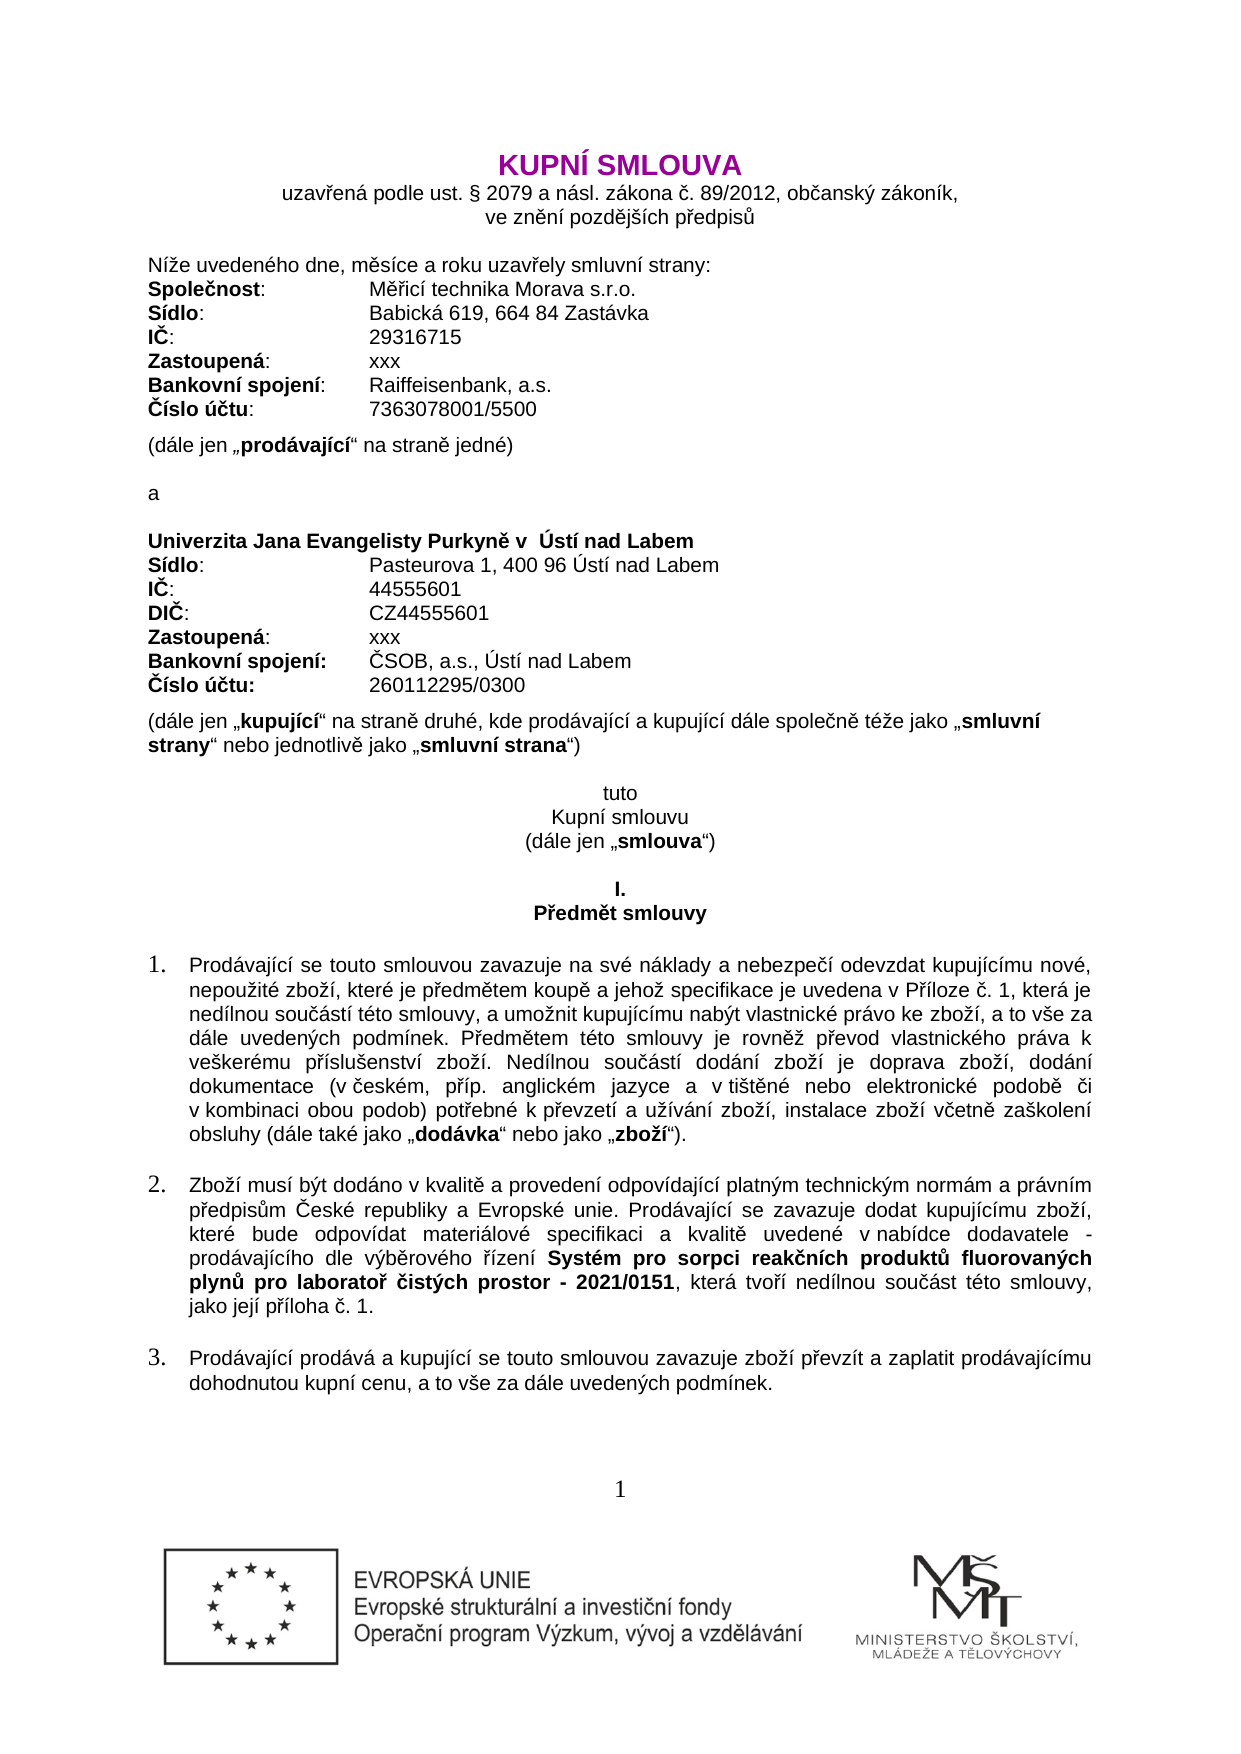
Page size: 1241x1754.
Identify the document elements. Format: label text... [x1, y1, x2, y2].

text a [148, 481, 1093, 505]
text (dále jen „smlouva“) [148, 829, 1093, 853]
text uzavřená podle ust. § 2079 a násl. zákona č. 89/2012, občanský zákoník, [148, 181, 1093, 205]
list IČ: 44555601 [148, 577, 1093, 601]
text Sídlo: Babická 619, 664 84 Zastávka [148, 301, 1093, 325]
list (dále jen „kupující“ na straně druhé, kde prodávající a kupující dále společně téže jako „smluvní strany“ nebo jednotlivě jako „smluvní strana“) [148, 709, 1093, 757]
text ve znění pozdějších předpisů [148, 205, 1093, 229]
text I. [148, 877, 1093, 901]
text (dále jen „prodávající“ na straně jedné) [148, 433, 1093, 457]
text Předmět smlouvy [148, 901, 1093, 925]
list Bankovní spojení: ČSOB, a.s., Ústí nad Labem [148, 649, 1093, 673]
text Společnost: Měřicí technika Morava s.r.o. [148, 277, 1093, 301]
picture [147, 1503, 1093, 1681]
list DIČ: CZ44555601 [148, 601, 1093, 625]
text IČ: 29316715 [148, 325, 1093, 349]
text Číslo účtu: 7363078001/5500 [148, 397, 1093, 421]
text Zastoupená: xxx [148, 349, 1093, 373]
list Prodávající prodává a kupující se touto smlouvou zavazuje zboží převzít a zaplatit prodávajícímu dohodnutou kupní cenu, a to vše za dále uvedených podmínek. [148, 1342, 1093, 1394]
text Kupní smlouvu [148, 805, 1093, 829]
text Bankovní spojení: Raiffeisenbank, a.s. [148, 373, 1093, 397]
list Číslo účtu: 260112295/0300 [148, 673, 1093, 697]
list Univerzita Jana Evangelisty Purkyně v Ústí nad Labem [148, 529, 1093, 553]
list Zboží musí být dodáno v kvalitě a provedení odpovídající platným technickým normám a právním předpisům České republiky a Evropské unie. Prodávající se zavazuje dodat kupujícímu zboží, které bude odpovídat materiálové specifikaci a kvalitě uvedené v nabídce dodavatele - prodávajícího dle výběrového řízení Systém pro sorpci reakčních produktů fluorovaných plynů pro laboratoř čistých prostor - 2021/0151, která tvoří nedílnou součást této smlouvy, jako její příloha č. 1. [148, 1169, 1093, 1318]
text KUPNÍ SMLOUVA [148, 148, 1093, 181]
list Sídlo: Pasteurova 1, 400 96 Ústí nad Labem [148, 553, 1093, 577]
text Zastoupená: xxx [148, 625, 1093, 649]
text tuto [148, 781, 1093, 805]
list Prodávající se touto smlouvou zavazuje na své náklady a nebezpečí odevzdat kupujícímu nové, nepoužité zboží, které je předmětem koupě a jehož specifikace je uvedena v Příloze č. 1, která je nedílnou součástí této smlouvy, a umožnit kupujícímu nabýt vlastnické právo ke zboží, a to vše za dále uvedených podmínek. Předmětem této smlouvy je rovněž převod vlastnického práva k veškerému příslušenství zboží. Nedílnou součástí dodání zboží je doprava zboží, dodání dokumentace (v českém, příp. anglickém jazyce a v tištěné nebo elektronické podobě či v kombinaci obou podob) potřebné k převzetí a užívání zboží, instalace zboží včetně zaškolení obsluhy (dále také jako „dodávka“ nebo jako „zboží“). [148, 949, 1093, 1145]
text Níže uvedeného dne, měsíce a roku uzavřely smluvní strany: [148, 253, 1093, 277]
